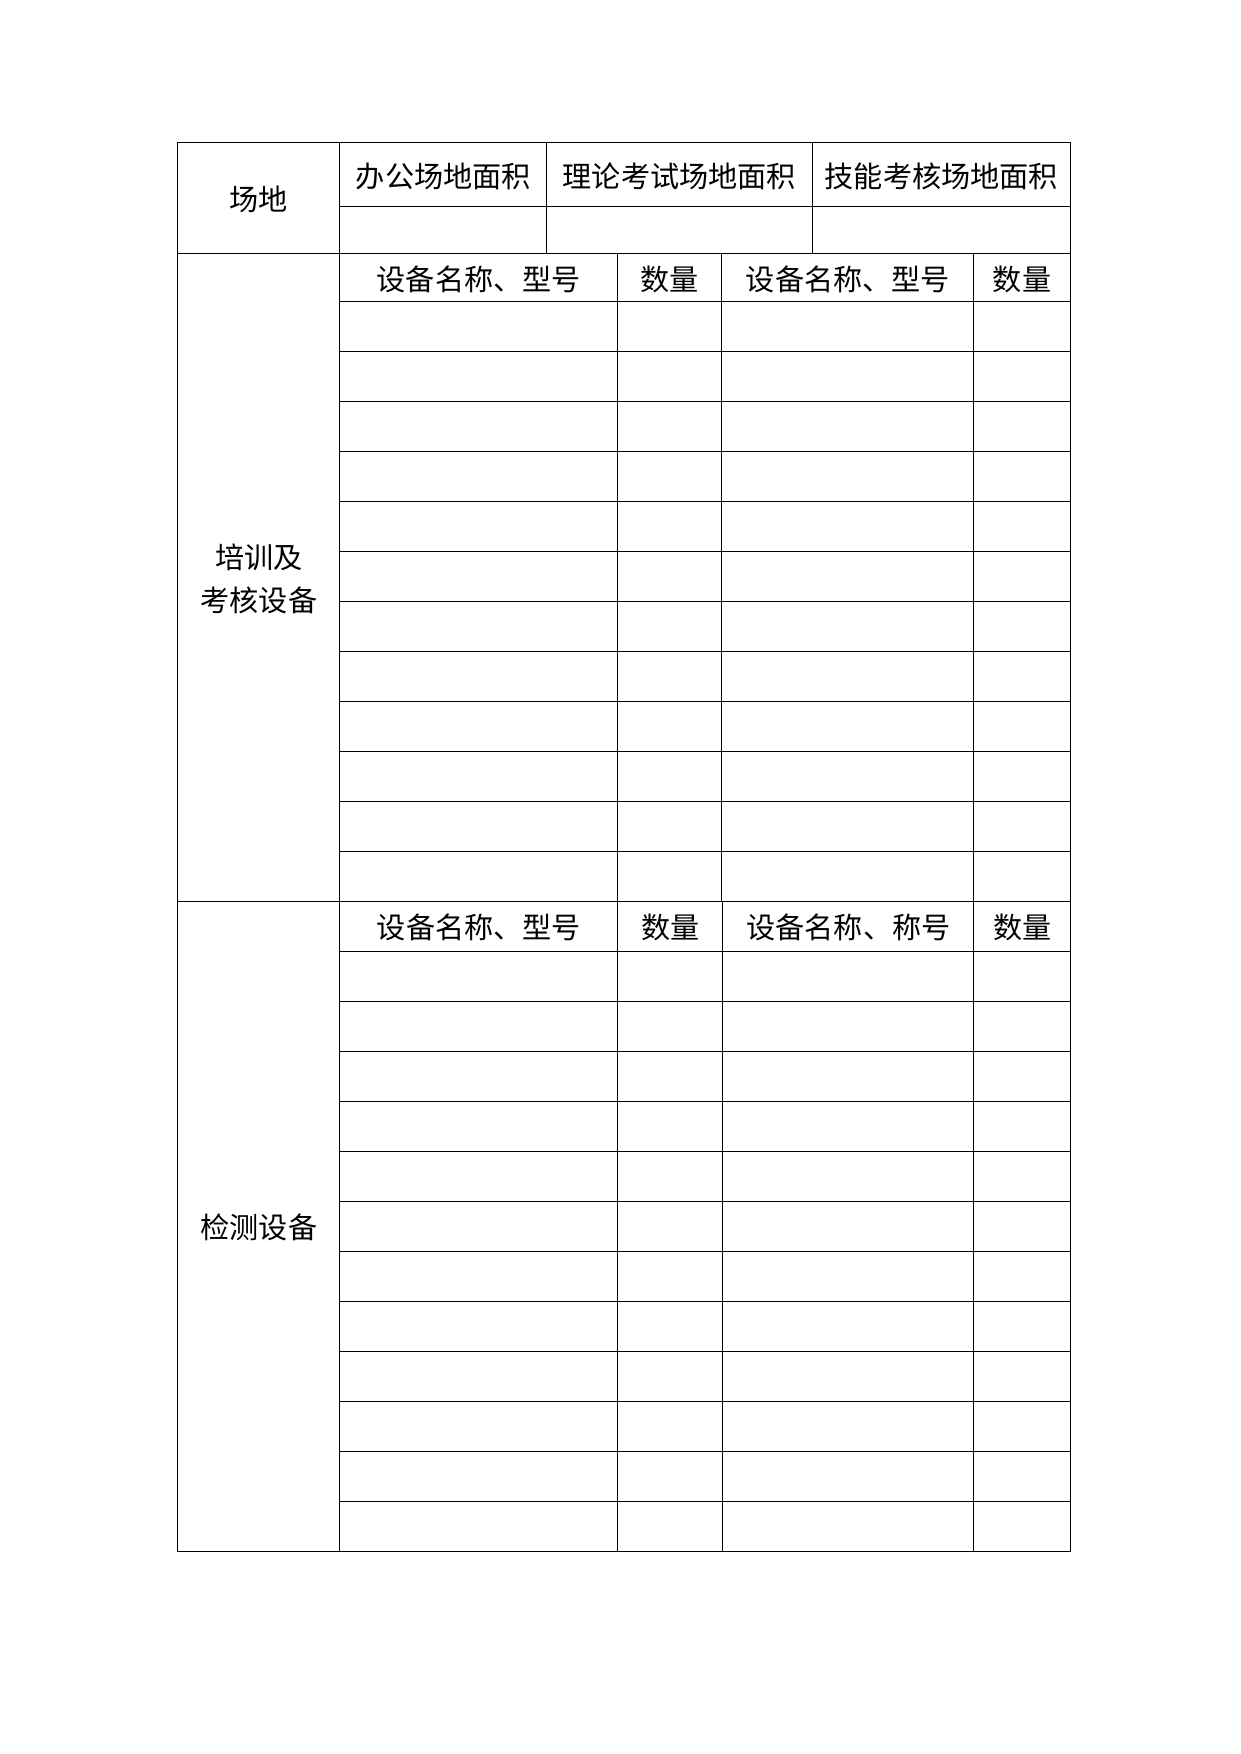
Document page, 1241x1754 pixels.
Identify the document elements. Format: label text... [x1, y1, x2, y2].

table_cell [340, 1502, 617, 1551]
table_cell [722, 502, 973, 551]
table_cell [974, 302, 1070, 351]
table_cell [723, 1002, 973, 1051]
table_cell 理论考试场地面积 [547, 143, 812, 206]
table_cell [723, 1452, 973, 1501]
table_cell [722, 702, 973, 751]
table_cell [723, 1102, 973, 1151]
table_cell [340, 352, 617, 401]
table_cell [723, 952, 973, 1001]
table_cell 设备名称、型号 [722, 254, 973, 301]
table_cell [974, 702, 1070, 751]
table_cell [340, 1402, 617, 1451]
table_cell [340, 302, 617, 351]
table_cell [340, 1302, 617, 1351]
table_cell [974, 1202, 1070, 1251]
table_cell [618, 1352, 722, 1401]
table_cell [974, 1052, 1070, 1101]
table_cell [618, 1102, 722, 1151]
table_cell [723, 1352, 973, 1401]
table_cell [723, 1202, 973, 1251]
table_cell [974, 1502, 1070, 1551]
table_cell [618, 452, 721, 501]
table_cell [722, 652, 973, 701]
table_cell [340, 502, 617, 551]
table_cell [340, 402, 617, 451]
table_cell [974, 952, 1070, 1001]
table_cell [618, 1202, 722, 1251]
table_cell [340, 952, 617, 1001]
table_cell [618, 652, 721, 701]
table_cell [974, 602, 1070, 651]
table_cell [618, 952, 722, 1001]
table_cell [813, 207, 1070, 253]
table_cell 数量 [618, 254, 721, 301]
table_cell [974, 1302, 1070, 1351]
table_cell [722, 752, 973, 801]
table_cell [618, 802, 721, 851]
table_cell [974, 352, 1070, 401]
table_cell [974, 1002, 1070, 1051]
table_cell [618, 852, 721, 901]
table_cell [340, 1252, 617, 1301]
table_cell [974, 1252, 1070, 1301]
table_cell 数量 [974, 902, 1070, 951]
table_cell [974, 452, 1070, 501]
table_cell 数量 [974, 254, 1070, 301]
table_cell [340, 1002, 617, 1051]
table_cell [722, 452, 973, 501]
table_cell [723, 1402, 973, 1451]
table_cell [618, 1402, 722, 1451]
table_cell [340, 752, 617, 801]
table_cell [974, 502, 1070, 551]
table_cell [722, 302, 973, 351]
table_cell [974, 1102, 1070, 1151]
table_cell [974, 1452, 1070, 1501]
table_cell [723, 1502, 973, 1551]
table_cell [340, 1102, 617, 1151]
table_cell [974, 552, 1070, 601]
table_cell [547, 207, 812, 253]
table_cell [618, 402, 721, 451]
table_cell [974, 652, 1070, 701]
table_cell [340, 652, 617, 701]
table_cell [723, 1302, 973, 1351]
table_cell [340, 1202, 617, 1251]
table_cell [618, 1252, 722, 1301]
table_cell [722, 852, 973, 901]
table_cell [974, 752, 1070, 801]
table_cell [722, 802, 973, 851]
table_cell [340, 802, 617, 851]
table_cell [618, 1152, 722, 1201]
table_cell [340, 1152, 617, 1201]
table_cell 检测设备 [178, 902, 339, 1551]
table_cell [722, 602, 973, 651]
table_cell 场地 [178, 143, 339, 253]
table_cell [974, 1402, 1070, 1451]
table_cell [723, 1152, 973, 1201]
table_cell [340, 1352, 617, 1401]
table_cell [618, 552, 721, 601]
table_cell [340, 602, 617, 651]
table_cell [340, 852, 617, 901]
table_cell 设备名称、型号 [340, 902, 617, 951]
table_cell [723, 1052, 973, 1101]
table_cell [618, 1002, 722, 1051]
table_cell [618, 302, 721, 351]
table_cell [618, 752, 721, 801]
table_cell 办公场地面积 [340, 143, 546, 206]
table_cell [722, 352, 973, 401]
table_cell 设备名称、称号 [723, 902, 973, 951]
table_cell [340, 552, 617, 601]
table_cell [618, 1052, 722, 1101]
table_cell [340, 452, 617, 501]
table_cell [340, 702, 617, 751]
table_cell 培训及 考核设备 [178, 254, 339, 901]
table_cell [723, 1252, 973, 1301]
table_cell [340, 1052, 617, 1101]
table_cell [974, 1352, 1070, 1401]
table_cell [618, 352, 721, 401]
table_cell [722, 402, 973, 451]
table_cell [974, 802, 1070, 851]
table_cell [618, 602, 721, 651]
table_cell [974, 1152, 1070, 1201]
table_cell [618, 702, 721, 751]
table_cell [974, 852, 1070, 901]
table_cell 设备名称、型号 [340, 254, 617, 301]
table_cell [618, 1502, 722, 1551]
table_cell 数量 [618, 902, 722, 951]
table_cell [340, 1452, 617, 1501]
table_cell [618, 1302, 722, 1351]
table_cell [974, 402, 1070, 451]
table_cell [340, 207, 546, 253]
table_cell [618, 1452, 722, 1501]
table_cell 技能考核场地面积 [813, 143, 1070, 206]
table_cell [618, 502, 721, 551]
table_cell [722, 552, 973, 601]
